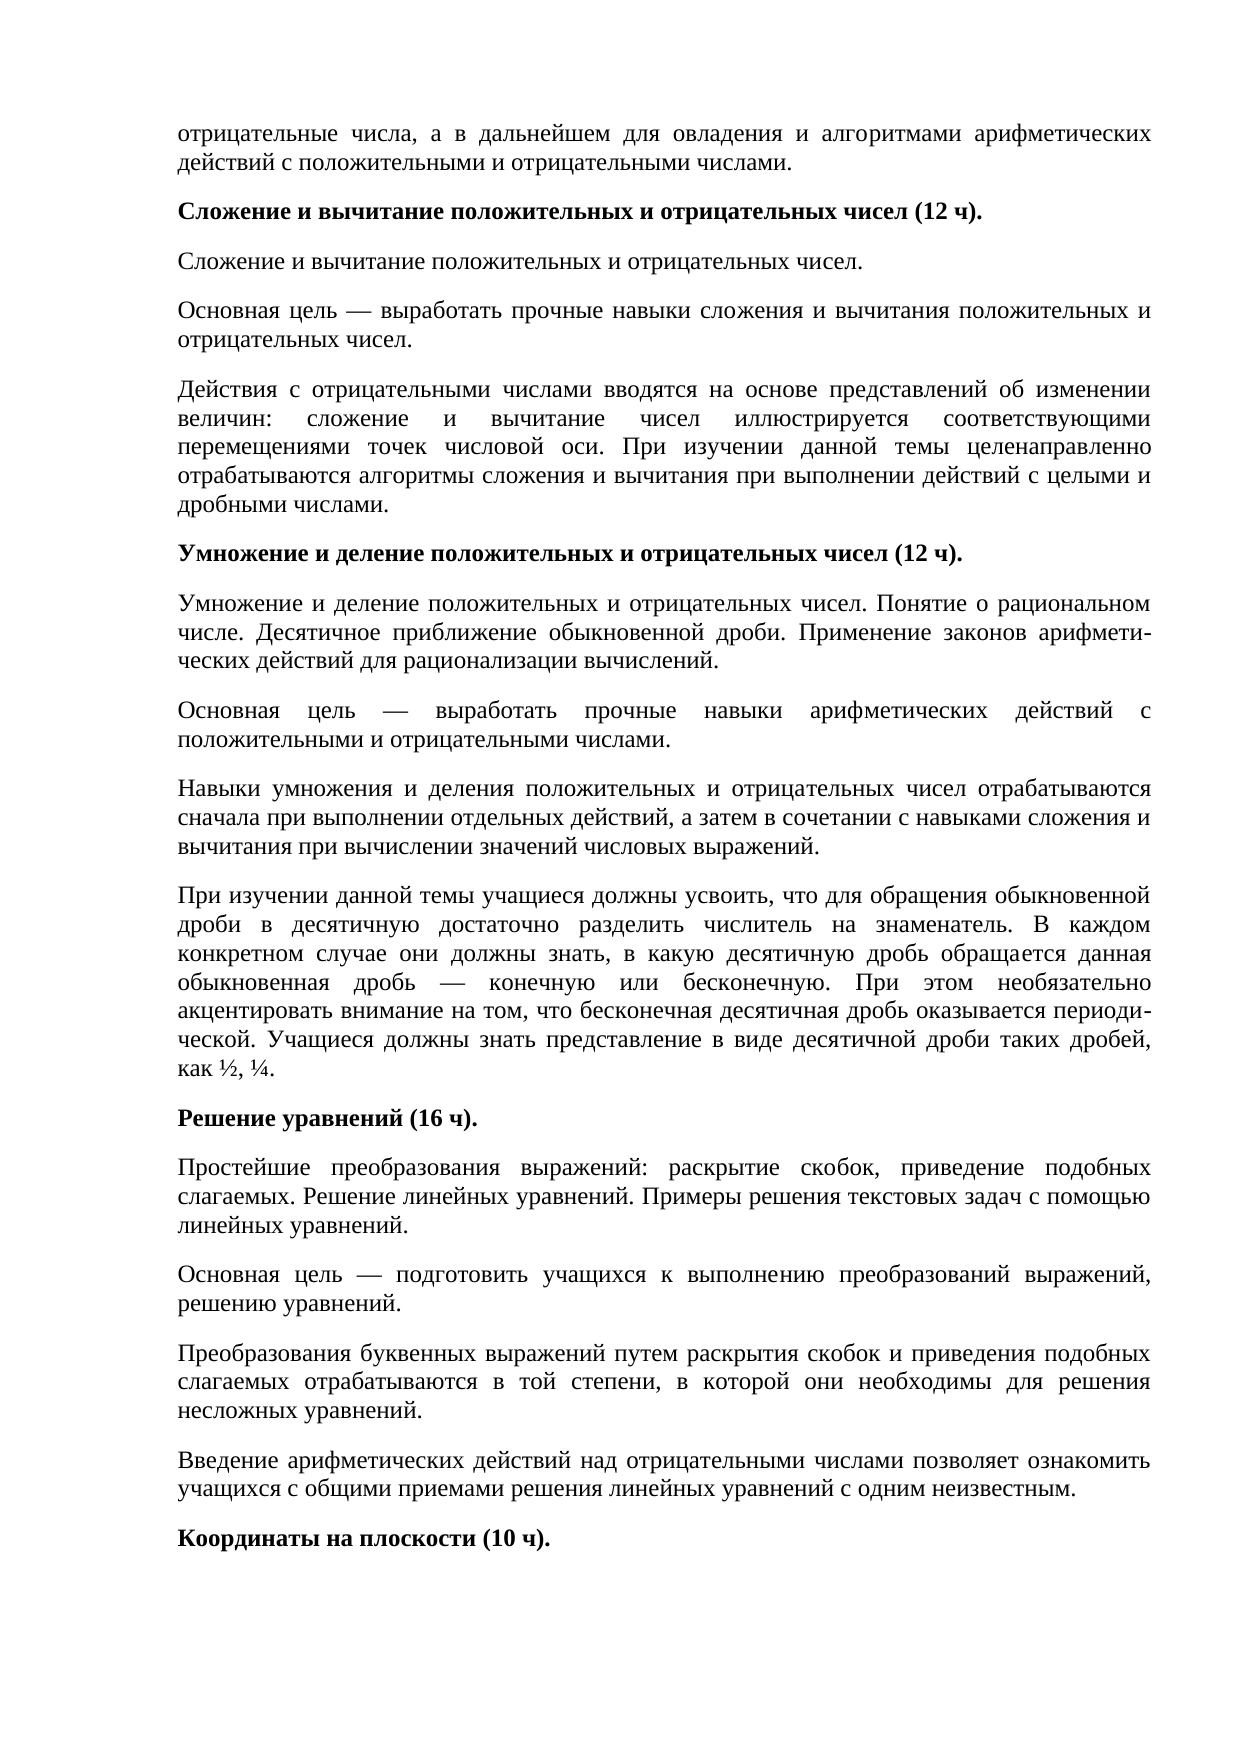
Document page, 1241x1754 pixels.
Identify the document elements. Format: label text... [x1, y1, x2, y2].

text Умножение и деление положительных и отрицательных чисел. Понятие о рациональном числе. Десятичное приближение обыкновенной дроби. Применение законов арифметических действий для рационализации вычислений. [177, 588, 1152, 674]
list Сложение и вычитание положительных и отрицательных чисел (12 ч). [177, 196, 1152, 225]
text Основная цель — выработать прочные навыки арифметических действий с положительными и отрицательными числами. [177, 695, 1152, 753]
text При изучении данной темы учащиеся должны усвоить, что для обращения обыкновенной дроби в десятичную достаточно разделить числитель на знаменатель. В каждом конкретном случае они должны знать, в какую десятичную дробь обращается данная обыкновенная дробь — конечную или бесконечную. При этом необязательно акцентировать внимание на том, что бесконечная десятичная дробь оказывается периодической. Учащиеся должны знать представление в виде десятичной дроби таких дробей, как ½, ¼. [177, 881, 1152, 1082]
text Основная цель — выработать прочные навыки сложения и вычитания положительных и отрицательных чисел. [177, 296, 1152, 353]
text Введение арифметических действий над отрицательными числами позволяет ознакомить учащихся с общими приемами решения линейных уравнений с одним неизвестным. [177, 1445, 1152, 1502]
text Простейшие преобразования выражений: раскрытие скобок, приведение подобных слагаемых. Решение линейных уравнений. Примеры решения текстовых задач с помощью линейных уравнений. [177, 1152, 1152, 1238]
list Координаты на плоскости (10 ч). [177, 1523, 1152, 1552]
text Сложение и вычитание положительных и отрицательных чисел. [177, 246, 1152, 275]
text Преобразования буквенных выражений путем раскрытия скобок и приведения подобных слагаемых отрабатываются в той степени, в которой они необходимы для решения несложных уравнений. [177, 1338, 1152, 1424]
text Основная цель — подготовить учащихся к выполнению преобразований выражений, решению уравнений. [177, 1259, 1152, 1317]
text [177, 118, 1152, 176]
text Навыки умножения и деления положительных и отрицательных чисел отрабатываются сначала при выполнении отдельных действий, а затем в сочетании с навыками сложения и вычитания при вычислении значений числовых выражений. [177, 773, 1152, 860]
text Действия с отрицательными числами вводятся на основе представлений об изменении величин: сложение и вычитание чисел иллюстрируется соответствующими перемещениями точек числовой оси. При изучении данной темы целенаправленно отрабатываются алгоритмы сложения и вычитания при выполнении действий с целыми и дробными числами. [177, 374, 1152, 518]
list Умножение и деление положительных и отрицательных чисел (12 ч). [177, 538, 1152, 567]
list Решение уравнений (16 ч). [177, 1103, 1152, 1131]
